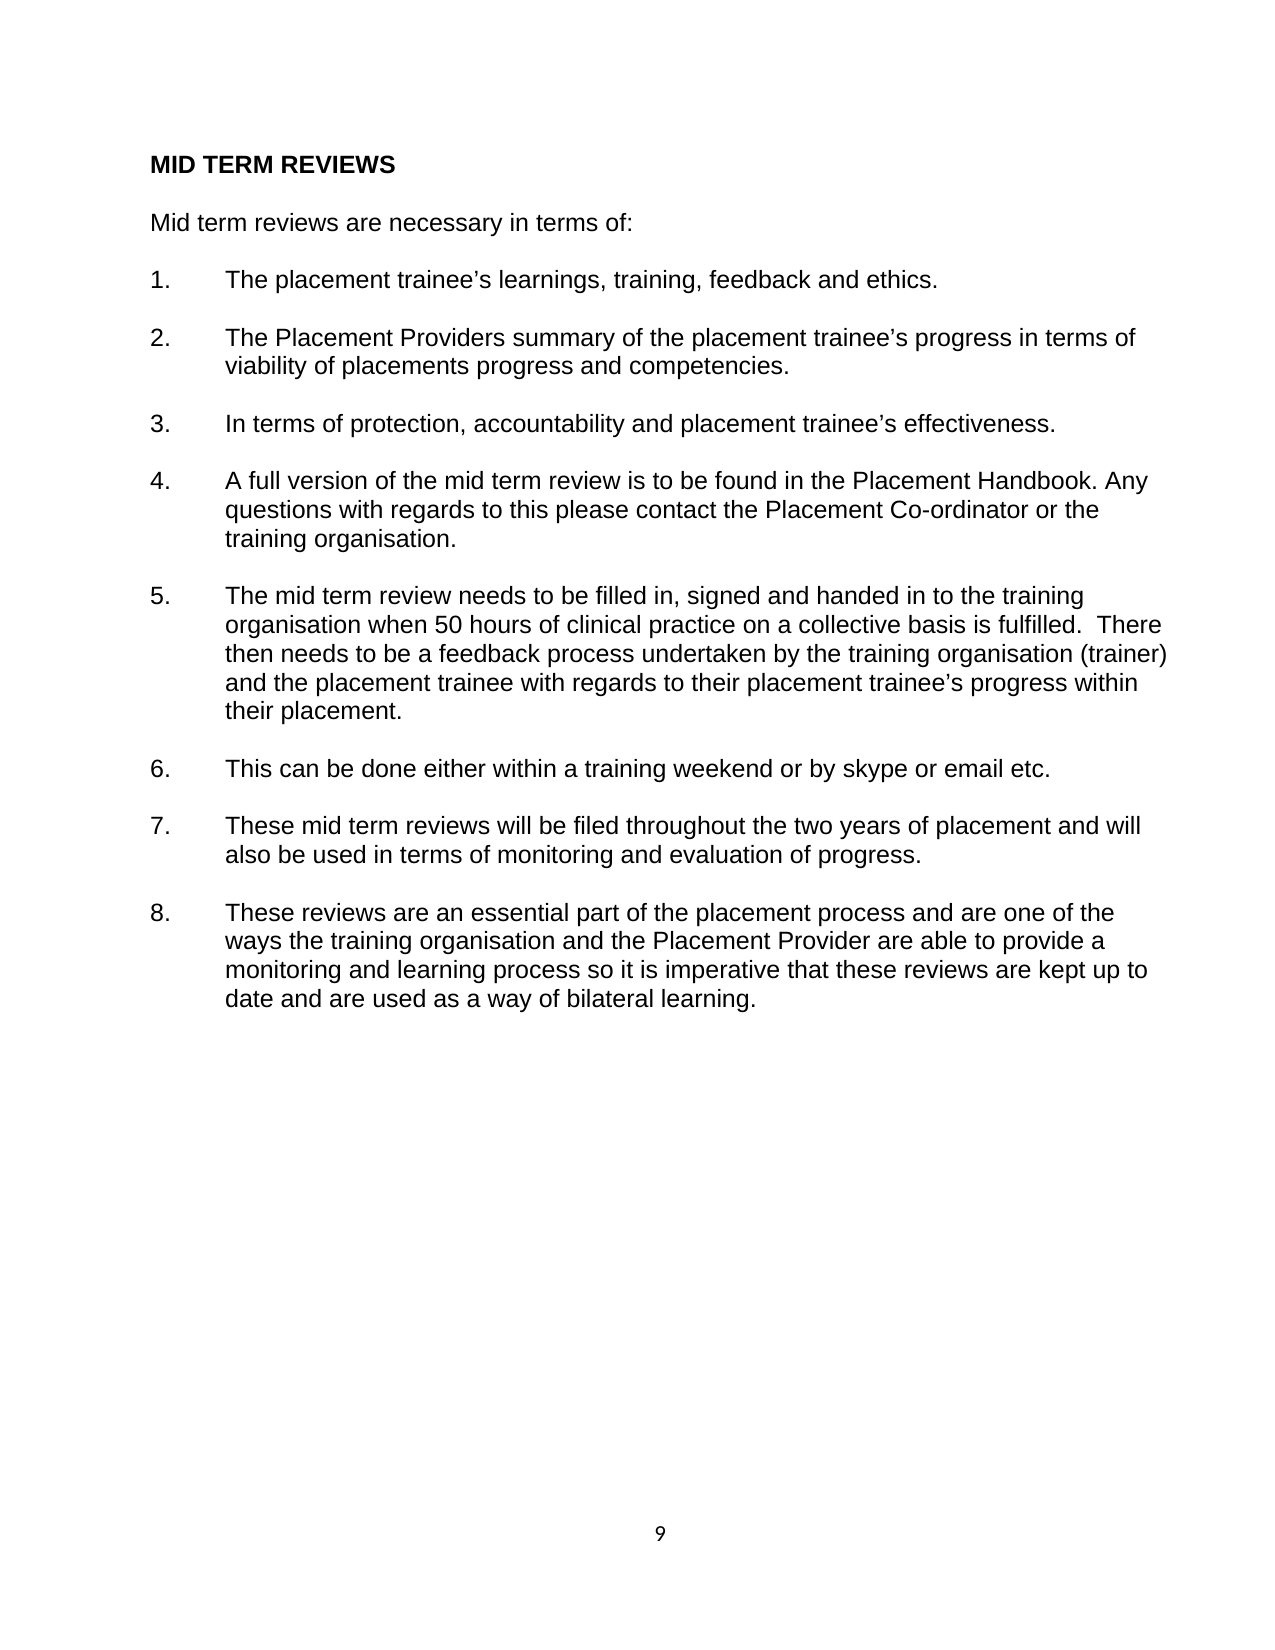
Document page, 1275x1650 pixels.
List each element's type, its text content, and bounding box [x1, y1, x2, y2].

text MID TERM REVIEWS [150, 150, 1170, 179]
text 4. A full version of the mid term review is to be found in the Placement Handbook. Any questions with regards to this please contact the Placement Co-ordinator or the training organisation. [150, 466, 1170, 552]
text Mid term reviews are necessary in terms of: [150, 207, 1170, 236]
text 8. These reviews are an essential part of the placement process and are one of the ways the training organisation and the Placement Provider are able to provide a monitoring and learning process so it is imperative that these reviews are kept up to date and are used as a way of bilateral learning. [150, 897, 1170, 1012]
text 3. In terms of protection, accountability and placement trainee’s effectiveness. [150, 409, 1170, 437]
text 5. The mid term review needs to be filled in, signed and handed in to the training organisation when 50 hours of clinical practice on a collective basis is fulfilled. There then needs to be a feedback process undertaken by the training organisation (trainer) and the placement trainee with regards to their placement trainee’s progress within their placement. [150, 581, 1170, 725]
text 2. The Placement Providers summary of the placement trainee’s progress in terms of viability of placements progress and competencies. [150, 322, 1170, 380]
text 7. These mid term reviews will be filed throughout the two years of placement and will also be used in terms of monitoring and evaluation of progress. [150, 811, 1170, 869]
text 1. The placement trainee’s learnings, training, feedback and ethics. [150, 265, 1170, 294]
text 6. This can be done either within a training weekend or by skype or email etc. [150, 754, 1170, 782]
